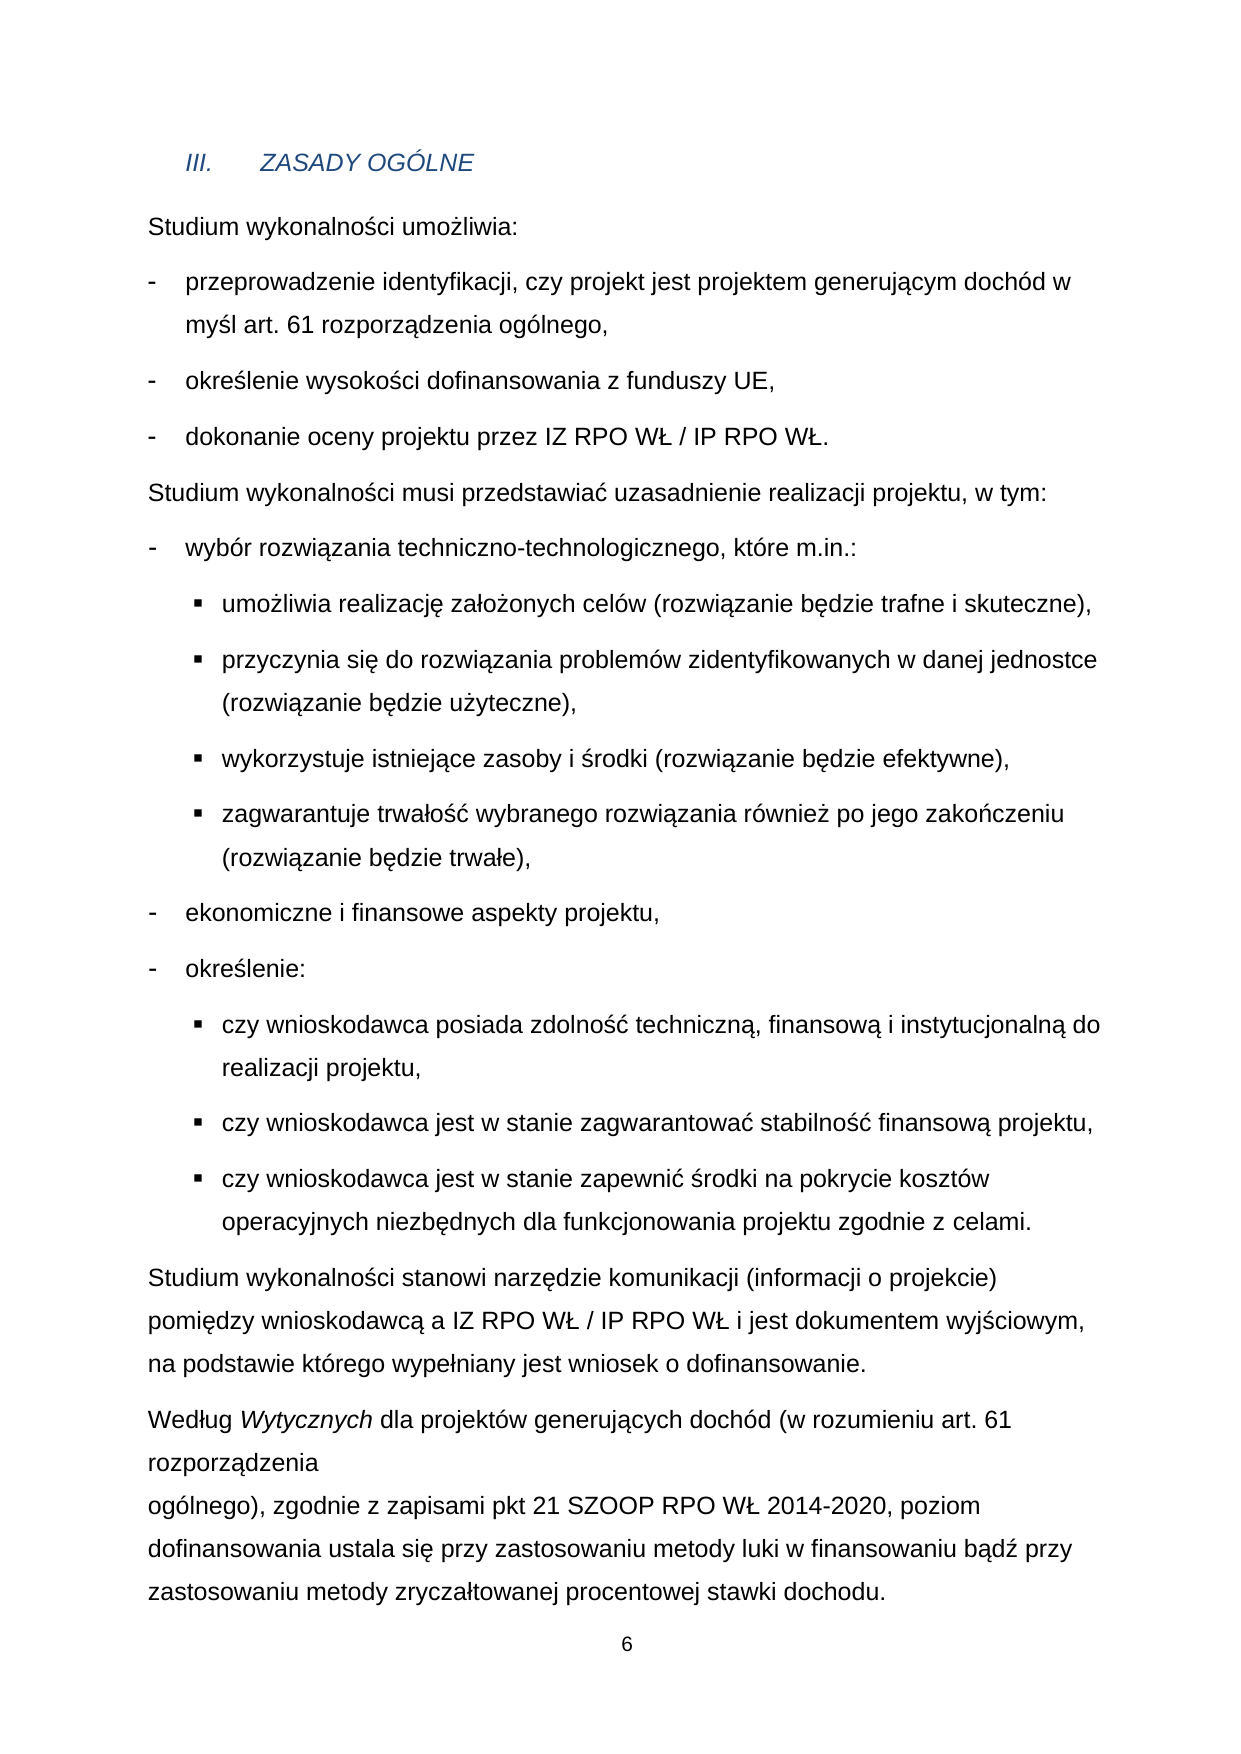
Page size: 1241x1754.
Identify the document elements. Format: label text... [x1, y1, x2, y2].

list zagwarantuje trwałość wybranego rozwiązania również po jego zakończeniu (rozwiązanie będzie trwałe), [192, 799, 1106, 871]
list przeprowadzenie identyfikacji, czy projekt jest projektem generującym dochód w myśl art. 61 rozporządzenia ogólnego, [148, 267, 1106, 339]
list ZASADY OGÓLNE [185, 148, 1106, 176]
list czy wnioskodawca jest w stanie zapewnić środki na pokrycie kosztów operacyjnych niezbędnych dla funkcjonowania projektu zgodnie z celami. [192, 1164, 1106, 1236]
list czy wnioskodawca posiada zdolność techniczną, finansową i instytucjonalną do realizacji projektu, [192, 1009, 1106, 1082]
text Studium wykonalności musi przedstawiać uzasadnienie realizacji projektu, w tym: [148, 478, 1106, 506]
list określenie wysokości dofinansowania z funduszy UE, [148, 366, 1106, 395]
text Studium wykonalności umożliwia: [148, 212, 1106, 240]
list czy wnioskodawca jest w stanie zagwarantować stabilność finansową projektu, [192, 1108, 1106, 1137]
list przyczynia się do rozwiązania problemów zidentyfikowanych w danej jednostce (rozwiązanie będzie użyteczne), [192, 645, 1106, 717]
list wybór rozwiązania techniczno-technologicznego, które m.in.: [148, 533, 1106, 562]
list określenie: [148, 954, 1106, 983]
list dokonanie oceny projektu przez IZ RPO WŁ / IP RPO WŁ. [148, 422, 1106, 451]
list umożliwia realizację założonych celów (rozwiązanie będzie trafne i skuteczne), [192, 589, 1106, 618]
text Według Wytycznych dla projektów generujących dochód (w rozumieniu art. 61 rozporządzenia ogólnego), zgodnie z zapisami pkt 21 SZOOP RPO WŁ 2014-2020, poziom dofinansowania ustala się przy zastosowaniu metody luki w finansowaniu bądź przy zastosowaniu metody zryczałtowanej procentowej stawki dochodu. [148, 1405, 1106, 1606]
text Studium wykonalności stanowi narzędzie komunikacji (informacji o projekcie) pomiędzy wnioskodawcą a IZ RPO WŁ / IP RPO WŁ i jest dokumentem wyjściowym, na podstawie którego wypełniany jest wniosek o dofinansowanie. [148, 1263, 1106, 1378]
list ekonomiczne i finansowe aspekty projektu, [148, 898, 1106, 927]
list wykorzystuje istniejące zasoby i środki (rozwiązanie będzie efektywne), [192, 743, 1106, 772]
